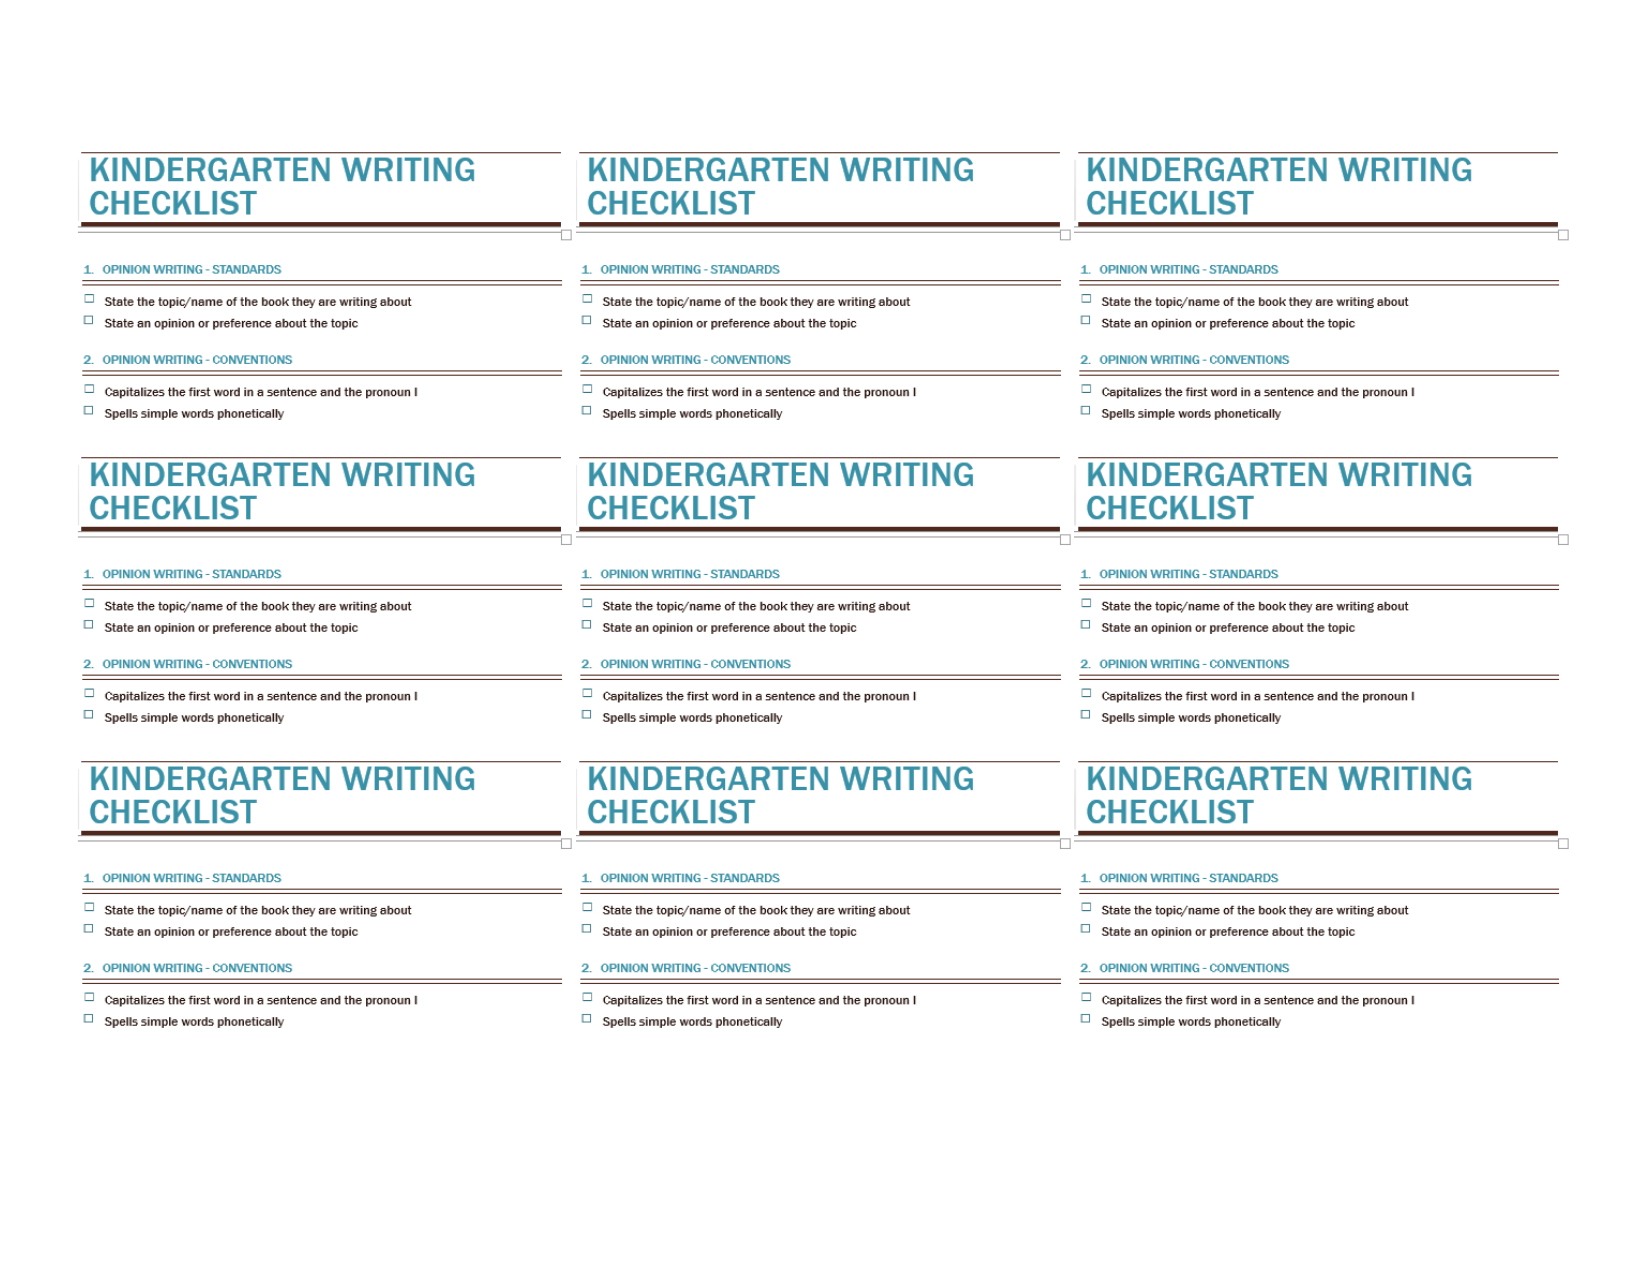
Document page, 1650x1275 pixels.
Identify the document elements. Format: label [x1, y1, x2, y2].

picture [77, 454, 1573, 740]
picture [77, 758, 1573, 1044]
picture [77, 150, 1573, 436]
